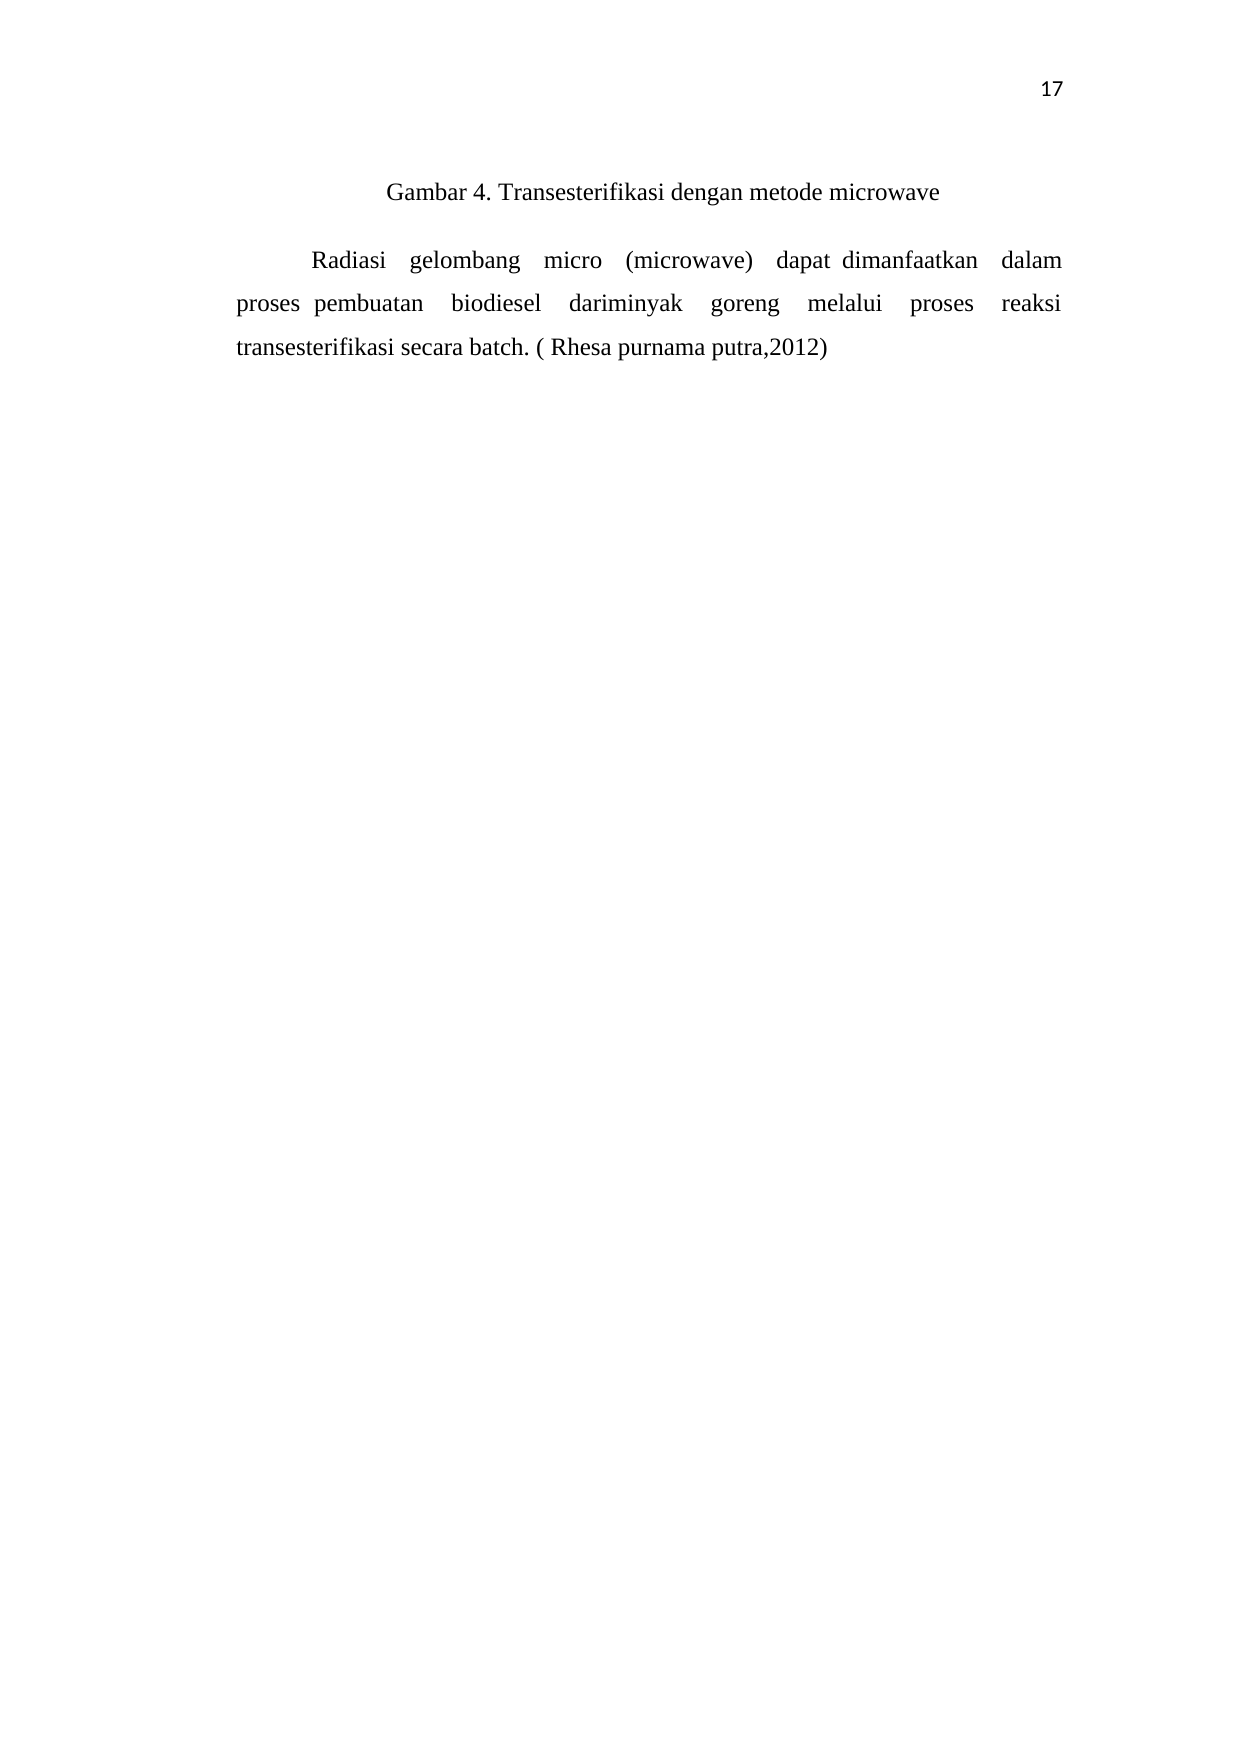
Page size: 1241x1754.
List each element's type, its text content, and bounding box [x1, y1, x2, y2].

text Radiasi gelombang micro (microwave) dapat dimanfaatkan dalam proses pembuatan biodiesel dariminyak goreng melalui proses reaksi transesterifikasi secara batch. ( Rhesa purnama putra,2012) [236, 245, 1063, 360]
text Gambar 4. Transesterifikasi dengan metode microwave [311, 177, 1063, 206]
